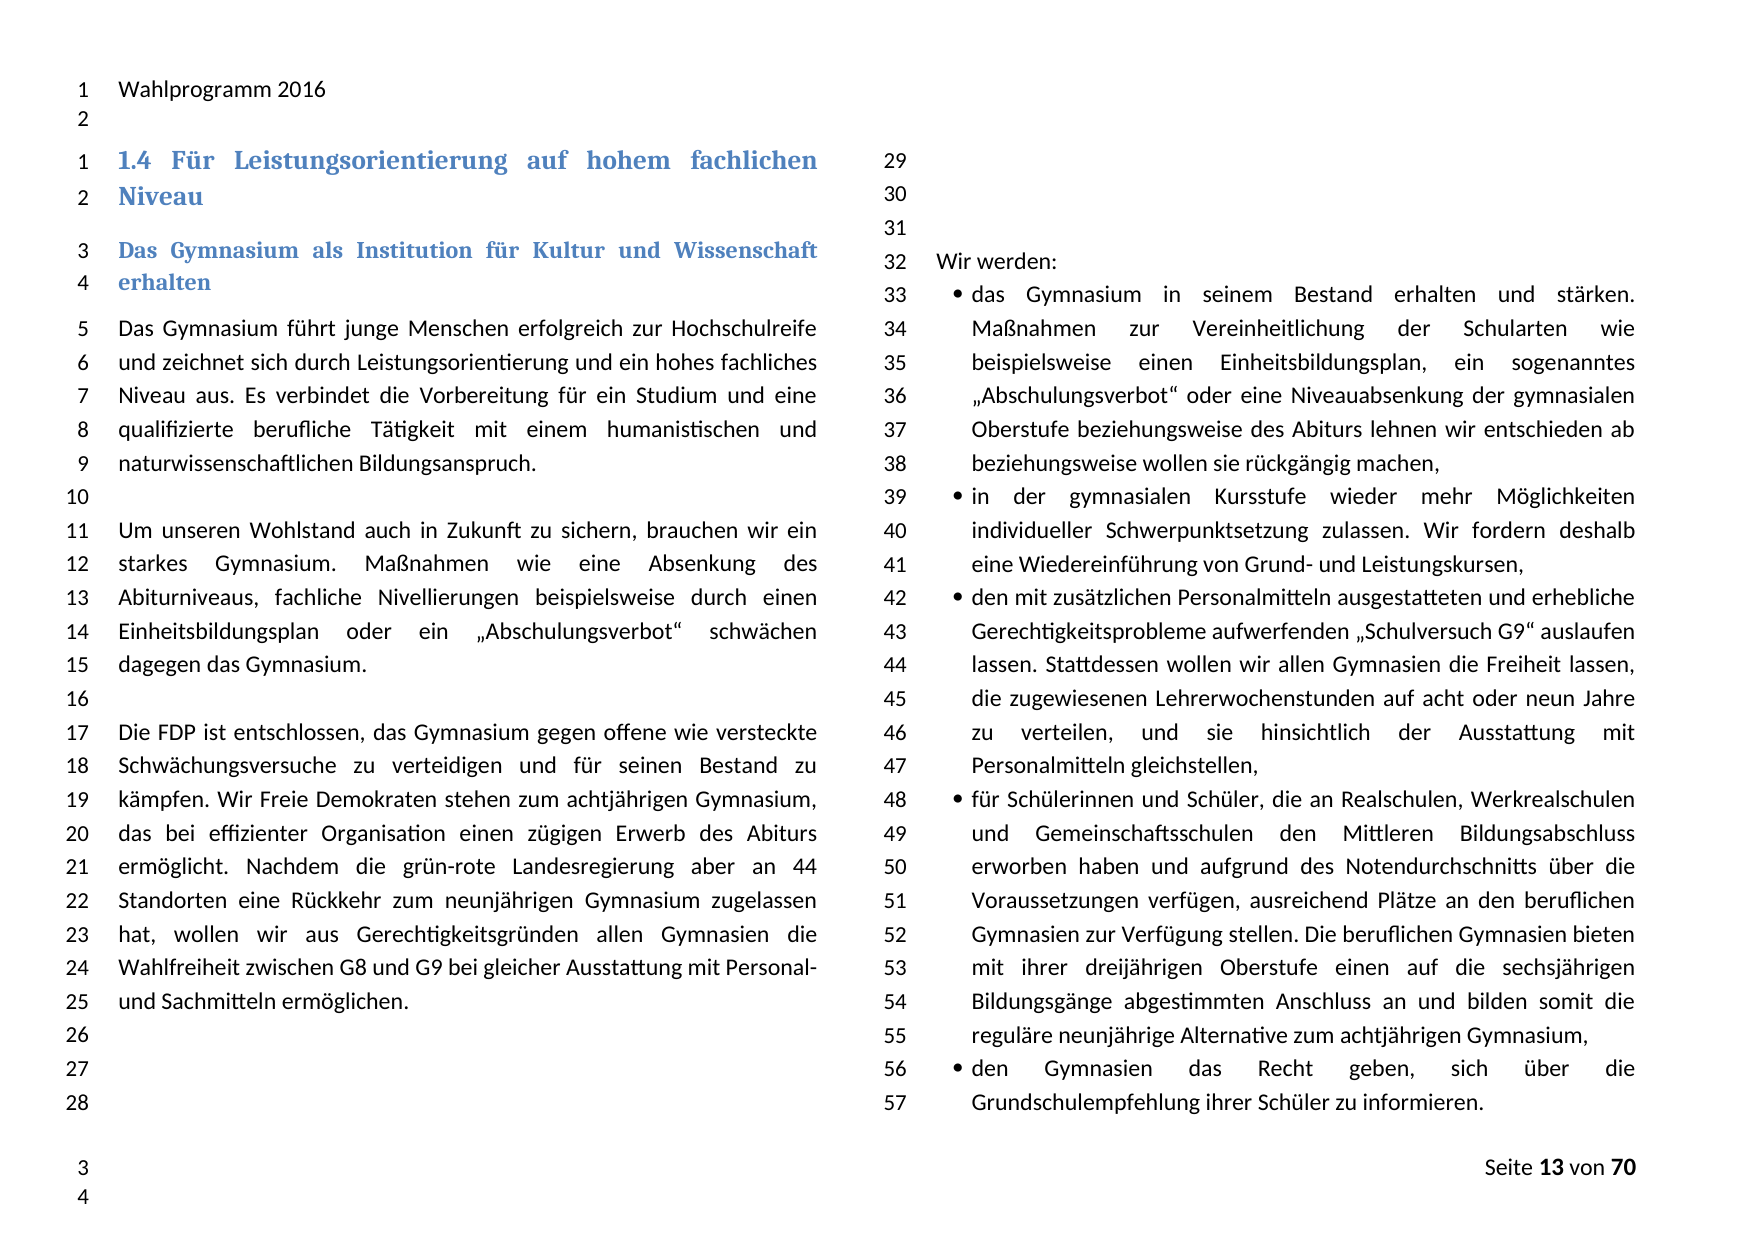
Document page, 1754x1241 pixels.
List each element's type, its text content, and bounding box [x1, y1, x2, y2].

list das Gymnasium in seinem Bestand erhalten und stärken. Maßnahmen zur Vereinheitlichung der Schularten wie beispielsweise einen Einheitsbildungsplan, ein sogenanntes „Abschulungsverbot“ oder eine Niveauabsenkung der gymnasialen Oberstufe beziehungsweise des Abiturs lehnen wir entschieden ab beziehungsweise wollen sie rückgängig machen, [954, 279, 1636, 477]
list in der gymnasialen Kursstufe wieder mehr Möglichkeiten individueller Schwerpunktsetzung zulassen. Wir fordern deshalb eine Wiedereinführung von Grund- und Leistungskursen, [954, 481, 1636, 578]
text Das Gymnasium führt junge Menschen erfolgreich zur Hochschulreife und zeichnet sich durch Leistungsorientierung und ein hohes fachliches Niveau aus. Es verbindet die Vorbereitung für ein Studium und eine qualifizierte berufliche Tätigkeit mit einem humanistischen und naturwissenschaftlichen Bildungsanspruch. [118, 313, 818, 477]
list den Gymnasien das Recht geben, sich über die Grundschulempfehlung ihrer Schüler zu informieren. [954, 1053, 1636, 1116]
text Um unseren Wohlstand auch in Zukunft zu sichern, brauchen wir ein starkes Gymnasium. Maßnahmen wie eine Absenkung des Abiturniveaus, fachliche Nivellierungen beispielsweise durch einen Einheitsbildungsplan oder ein „Abschulungsverbot“ schwächen dagegen das Gymnasium. [118, 515, 818, 679]
list den mit zusätzlichen Personalmitteln ausgestatteten und erhebliche Gerechtigkeitsprobleme aufwerfenden „Schulversuch G9“ auslaufen lassen. Stattdessen wollen wir allen Gymnasien die Freiheit lassen, die zugewiesenen Lehrerwochenstunden auf acht oder neun Jahre zu verteilen, und sie hinsichtlich der Ausstattung mit Personalmitteln gleichstellen, [954, 582, 1636, 780]
subtitle Das Gymnasium als Institution für Kultur und Wissenschaft erhalten [118, 237, 818, 296]
text Die FDP ist entschlossen, das Gymnasium gegen offene wie versteckte Schwächungsversuche zu verteidigen und für seinen Bestand zu kämpfen. Wir Freie Demokraten stehen zum achtjährigen Gymnasium, das bei effizienter Organisation einen zügigen Erwerb des Abiturs ermöglicht. Nachdem die grün-rote Landesregierung aber an 44 Standorten eine Rückkehr zum neunjährigen Gymnasium zugelassen hat, wollen wir aus Gerechtigkeitsgründen allen Gymnasien die Wahlfreiheit zwischen G8 und G9 bei gleicher Ausstattung mit Personal- und Sachmitteln ermöglichen. [118, 717, 818, 1015]
list für Schülerinnen und Schüler, die an Realschulen, Werkrealschulen und Gemeinschaftsschulen den Mittleren Bildungsabschluss erworben haben und aufgrund des Notendurchschnitts über die Voraussetzungen verfügen, ausreichend Plätze an den beruflichen Gymnasien zur Verfügung stellen. Die beruflichen Gymnasien bieten mit ihrer dreijährigen Oberstufe einen auf die sechsjährigen Bildungsgänge abgestimmten Anschluss an und bilden somit die reguläre neunjährige Alternative zum achtjährigen Gymnasium, [954, 784, 1636, 1049]
subtitle 1.4 Für Leistungsorientierung auf hohem fachlichen Niveau [118, 145, 818, 212]
text Wir werden: [936, 246, 1636, 275]
